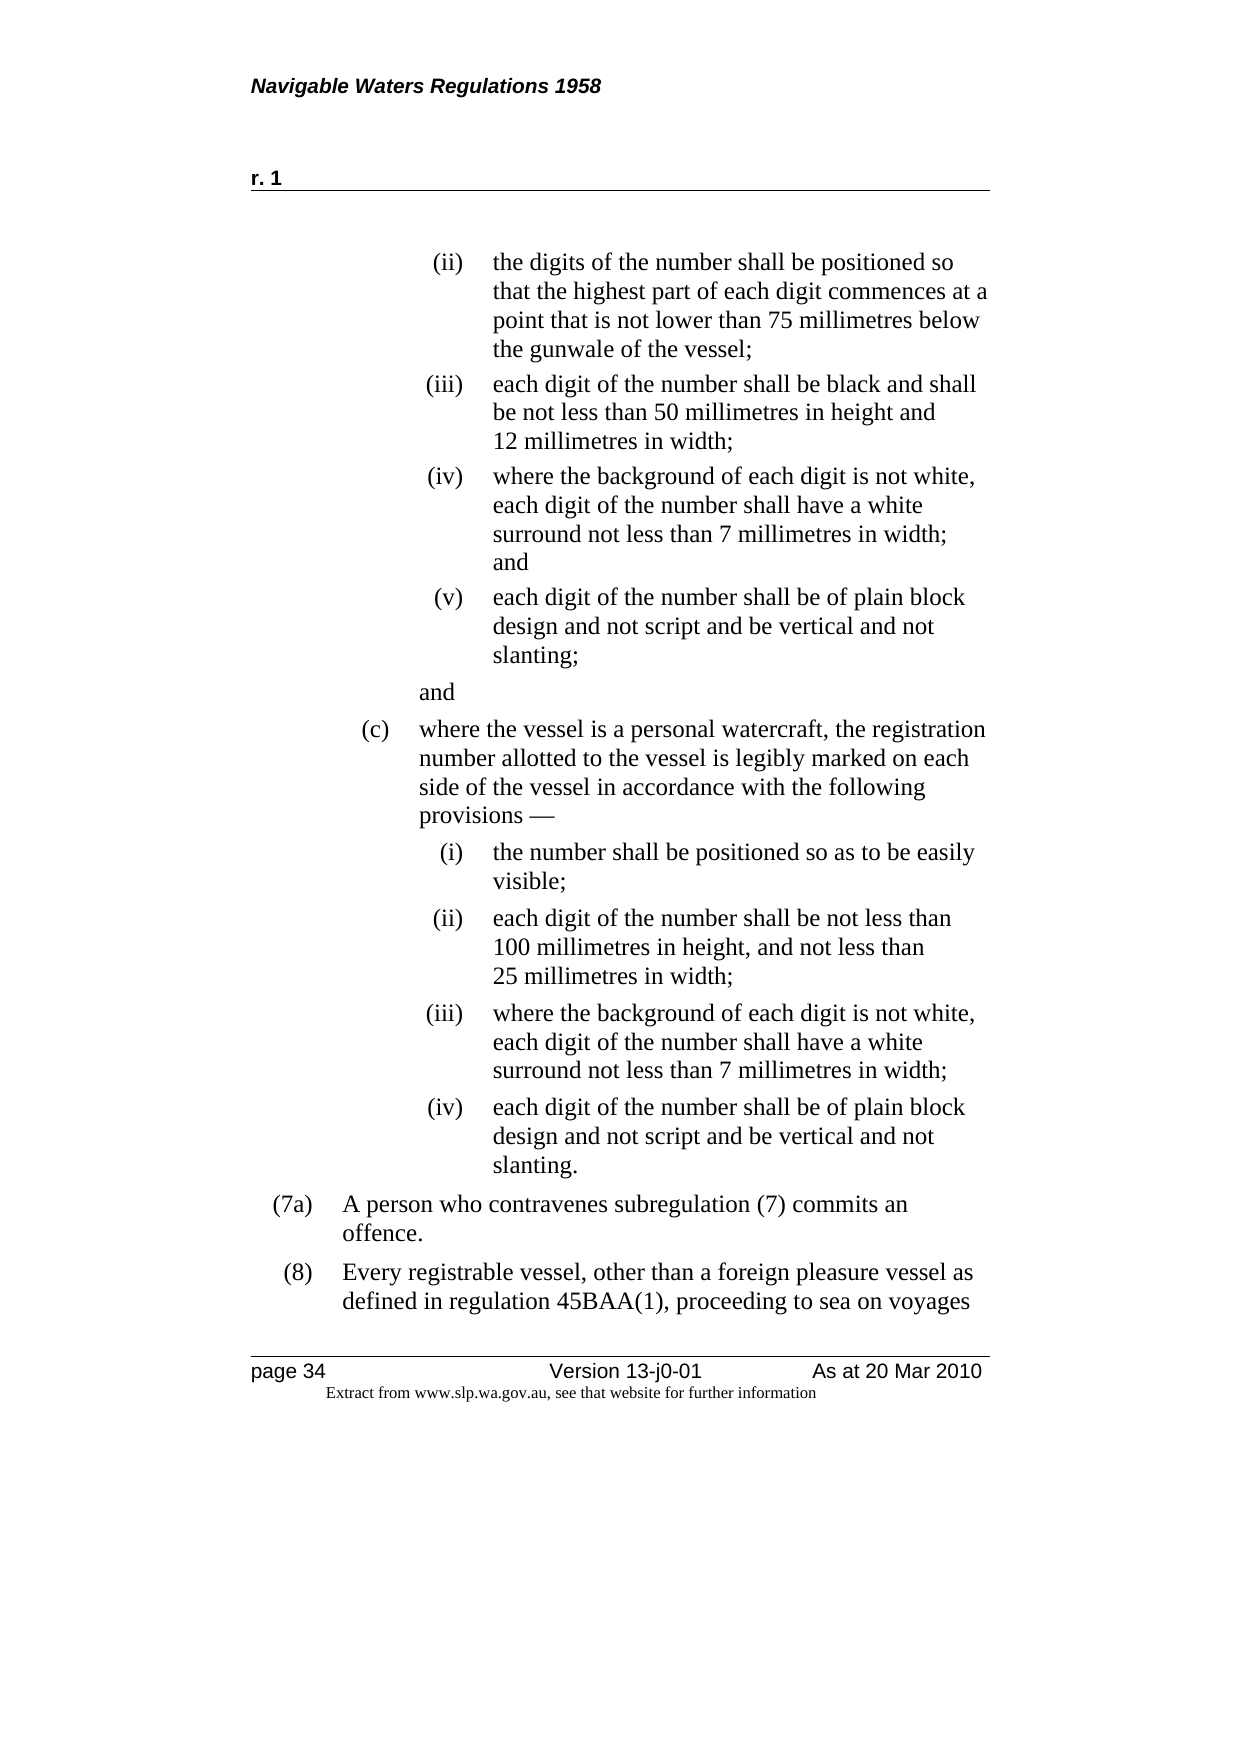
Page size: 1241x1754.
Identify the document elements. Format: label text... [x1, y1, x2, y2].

text (ii) each digit of the number shall be not less than 100 millimetres in height, and not less than 25 millimetres in width; [251, 903, 990, 989]
text (c) where the vessel is a personal watercraft, the registration number allotted to the vessel is legibly marked on each side of the vessel in accordance with the following provisions — [251, 714, 990, 829]
text (i) the number shall be positioned so as to be easily visible; [251, 837, 990, 895]
text (v) each digit of the number shall be of plain block design and not script and be vertical and not slanting; [251, 582, 990, 669]
text (iv) where the background of each digit is not white, each digit of the number shall have a white surround not less than 7 millimetres in width; and [251, 461, 990, 576]
text (iii) where the background of each digit is not white, each digit of the number shall have a white surround not less than 7 millimetres in width; [251, 998, 990, 1084]
text (7a) A person who contravenes subregulation (7) commits an offence. [251, 1189, 990, 1247]
text and [251, 677, 990, 706]
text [251, 1257, 990, 1314]
text (iv) each digit of the number shall be of plain block design and not script and be vertical and not slanting. [251, 1092, 990, 1179]
text (iii) each digit of the number shall be black and shall be not less than 50 millimetres in height and 12 millimetres in width; [251, 369, 990, 455]
text (ii) the digits of the number shall be positioned so that the highest part of each digit commences at a point that is not lower than 75 millimetres below the gunwale of the vessel; [251, 247, 990, 362]
